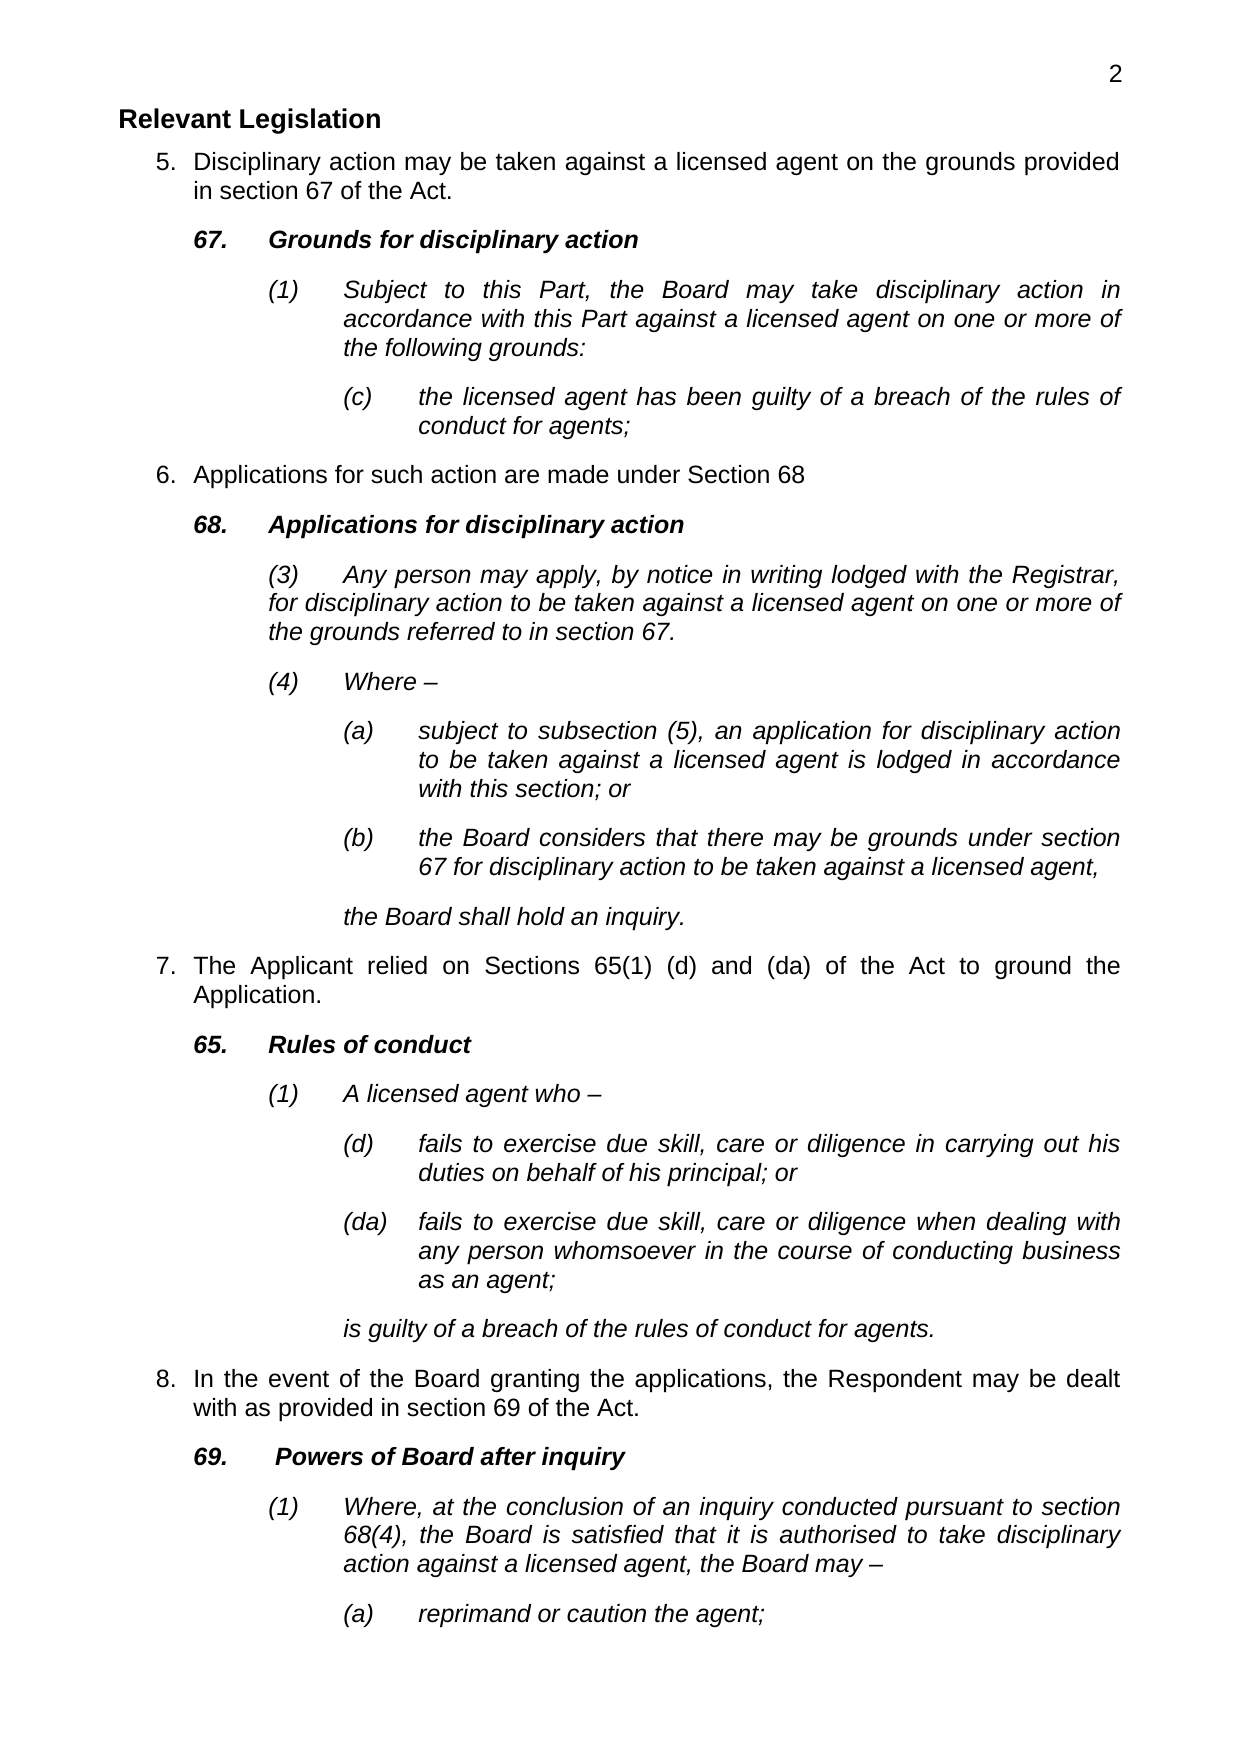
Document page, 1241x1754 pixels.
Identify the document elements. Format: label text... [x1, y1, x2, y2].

text (c) the licensed agent has been guilty of a breach of the rules of conduct for agents; [343, 382, 1122, 439]
text is guilty of a breach of the rules of conduct for agents. [343, 1314, 1122, 1343]
text (b) the Board considers that there may be grounds under section 67 for disciplinary action to be taken against a licensed agent, [343, 823, 1122, 881]
list In the event of the Board granting the applications, the Respondent may be dealt with as provided in section 69 of the Act. [156, 1364, 1122, 1421]
text 65. Rules of conduct [193, 1029, 1122, 1058]
text 69. Powers of Board after inquiry [193, 1442, 1122, 1471]
subtitle Relevant Legislation [118, 103, 1122, 134]
list Applications for such action are made under Section 68 [156, 460, 1122, 489]
text (4) Where – [268, 667, 1122, 695]
list The Applicant relied on Sections 65(1) (d) and (da) of the Act to ground the Application. [156, 951, 1122, 1009]
list Disciplinary action may be taken against a licensed agent on the grounds provided in section 67 of the Act. [156, 147, 1122, 204]
text (a) reprimand or caution the agent; [343, 1599, 1122, 1627]
text 68. Applications for disciplinary action [193, 510, 1122, 539]
text (a) subject to subsection (5), an application for disciplinary action to be taken against a licensed agent is lodged in accordance with this section; or [343, 716, 1122, 802]
text (1) Where, at the conclusion of an inquiry conducted pursuant to section 68(4), the Board is satisfied that it is authorised to take disciplinary action against a licensed agent, the Board may – [268, 1492, 1122, 1578]
text (da) fails to exercise due skill, care or diligence when dealing with any person whomsoever in the course of conducting business as an agent; [343, 1207, 1122, 1293]
text (d) fails to exercise due skill, care or diligence in carrying out his duties on behalf of his principal; or [343, 1129, 1122, 1186]
text 67. Grounds for disciplinary action [193, 225, 1122, 254]
text (3) Any person may apply, by notice in writing lodged with the Registrar, for disciplinary action to be taken against a licensed agent on one or more of the grounds referred to in section 67. [268, 559, 1122, 646]
text the Board shall hold an inquiry. [343, 902, 1122, 930]
text (1) Subject to this Part, the Board may take disciplinary action in accordance with this Part against a licensed agent on one or more of the following grounds: [268, 275, 1122, 361]
text (1) A licensed agent who – [268, 1079, 1122, 1108]
